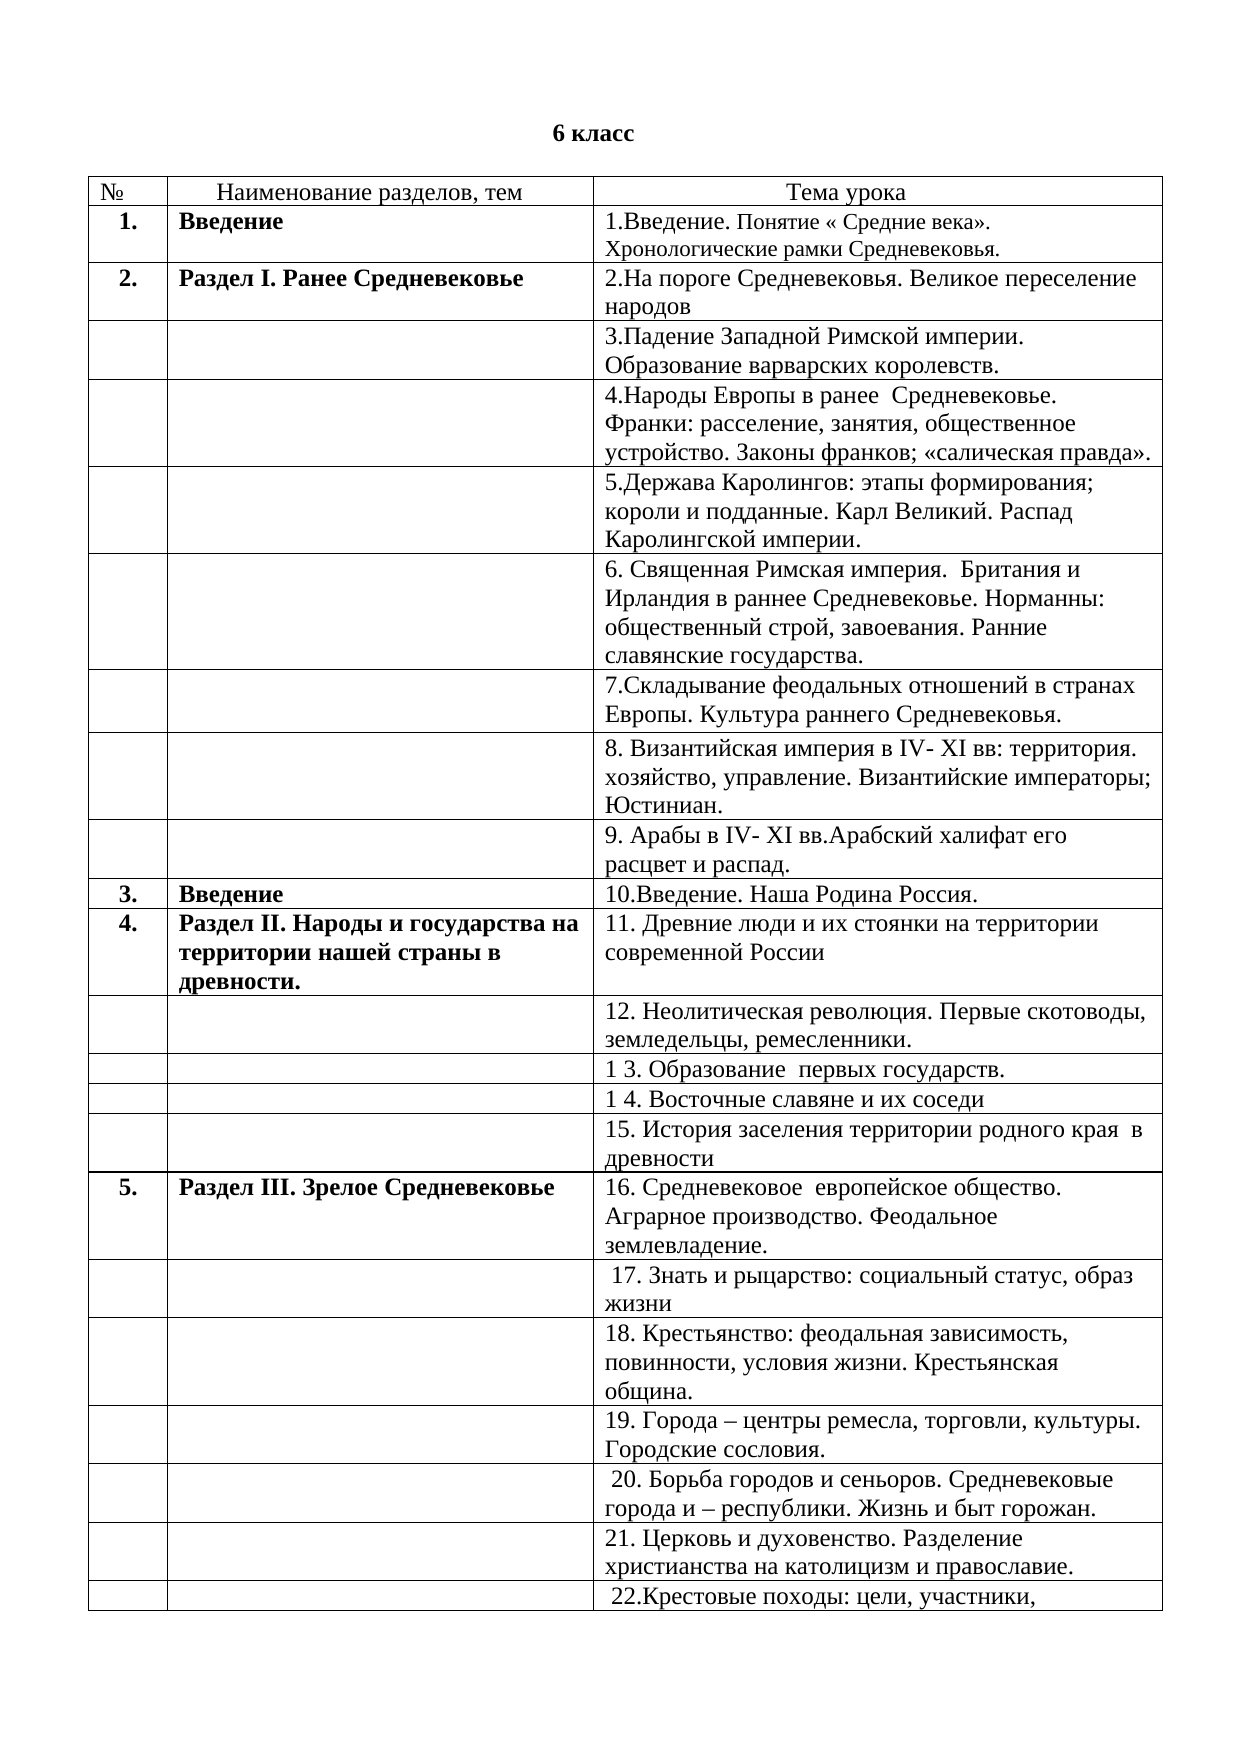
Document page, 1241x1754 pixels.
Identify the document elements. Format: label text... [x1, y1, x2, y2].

text 6 класс [177, 118, 1152, 147]
table_cell 7.Складывание феодальных отношений в странах Европы. Культура раннего Средневековья. [594, 670, 1162, 732]
table_cell 1.Введение. Понятие « Средние века». Хронологические рамки Средневековья. [594, 206, 1162, 262]
table_cell 1 3. Образование первых государств. [594, 1054, 1162, 1083]
table_cell Раздел III. Зрелое Средневековье [168, 1173, 593, 1259]
table_cell 2. [89, 263, 167, 320]
table_cell [168, 1260, 593, 1317]
table_cell [89, 321, 167, 379]
table_cell 5. [89, 1173, 167, 1259]
table_cell Раздел I. Ранее Средневековье [168, 263, 593, 320]
table_cell [89, 554, 167, 669]
table_cell [89, 1406, 167, 1463]
table_cell 8. Византийская империя в IV- ХI вв: территория. хозяйство, управление. Византийские императоры; Юстиниан. [594, 733, 1162, 819]
table_cell [89, 1318, 167, 1404]
table_cell 11. Древние люди и их стоянки на территории современной России [594, 909, 1162, 995]
table_cell [89, 733, 167, 819]
table_cell 4.Народы Европы в ранее Средневековье. Франки: расселение, занятия, общественное устройство. Законы франков; «салическая правда». [594, 380, 1162, 466]
table_cell 1 4. Восточные славяне и их соседи [594, 1084, 1162, 1113]
table_cell [168, 1054, 593, 1083]
table_cell 9. Арабы в IV- ХI вв.Арабский халифат его расцвет и распад. [594, 820, 1162, 878]
table_cell [168, 820, 593, 878]
table_cell [168, 1114, 593, 1171]
table_cell [89, 1581, 167, 1610]
table_cell [89, 467, 167, 553]
table_cell 20. Борьба городов и сеньоров. Средневековые города и – республики. Жизнь и быт горожан. [594, 1464, 1162, 1522]
table_cell 1. [89, 206, 167, 262]
table_cell [168, 554, 593, 669]
table_cell [89, 820, 167, 878]
table_cell Введение [168, 206, 593, 262]
table_cell [89, 380, 167, 466]
table_cell 19. Города – центры ремесла, торговли, культуры. Городские сословия. [594, 1406, 1162, 1463]
table_cell [168, 1318, 593, 1404]
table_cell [594, 1581, 1162, 1610]
table_cell [168, 1523, 593, 1580]
table_cell [89, 1084, 167, 1113]
table_cell Введение [168, 879, 593, 907]
table_header Тема урока [594, 177, 1162, 205]
table_cell [89, 1114, 167, 1171]
table_cell 3.Падение Западной Римской империи. Образование варварских королевств. [594, 321, 1162, 379]
table_cell [168, 733, 593, 819]
table_cell [168, 670, 593, 732]
table_cell 5.Держава Каролингов: этапы формирования; короли и подданные. Карл Великий. Распад Каролингской империи. [594, 467, 1162, 553]
table_cell [89, 670, 167, 732]
table_cell 10.Введение. Наша Родина Россия. [594, 879, 1162, 907]
table_cell 6. Священная Римская империя. Британия и Ирландия в раннее Средневековье. Норманны: общественный строй, завоевания. Ранние славянские государства. [594, 554, 1162, 669]
table_cell 4. [89, 909, 167, 995]
table_cell 17. Знать и рыцарство: социальный статус, образ жизни [594, 1260, 1162, 1317]
table_cell [168, 321, 593, 379]
table_cell 2.На пороге Средневековья. Великое переселение народов [594, 263, 1162, 320]
table_cell [89, 1523, 167, 1580]
table_cell [168, 1581, 593, 1610]
table_cell [168, 1464, 593, 1522]
table_cell [168, 1406, 593, 1463]
table_cell 3. [89, 879, 167, 907]
table_cell [168, 380, 593, 466]
table_cell [168, 1084, 593, 1113]
table_cell [89, 1464, 167, 1522]
table_cell 12. Неолитическая революция. Первые скотоводы, земледельцы, ремесленники. [594, 996, 1162, 1053]
table_cell [168, 467, 593, 553]
table_header № [89, 177, 167, 205]
table_cell 15. История заселения территории родного края в древности [594, 1114, 1162, 1171]
table_cell Раздел II. Народы и государства на территории нашей страны в древности. [168, 909, 593, 995]
table_cell [89, 1054, 167, 1083]
table_header Наименование разделов, тем [168, 177, 593, 205]
table_cell [89, 996, 167, 1053]
table_cell [168, 996, 593, 1053]
table_cell 18. Крестьянство: феодальная зависимость, повинности, условия жизни. Крестьянская община. [594, 1318, 1162, 1404]
table_cell 21. Церковь и духовенство. Разделение христианства на католицизм и православие. [594, 1523, 1162, 1580]
table_cell [89, 1260, 167, 1317]
table_cell 16. Средневековое европейское общество. Аграрное производство. Феодальное землевладение. [594, 1173, 1162, 1259]
